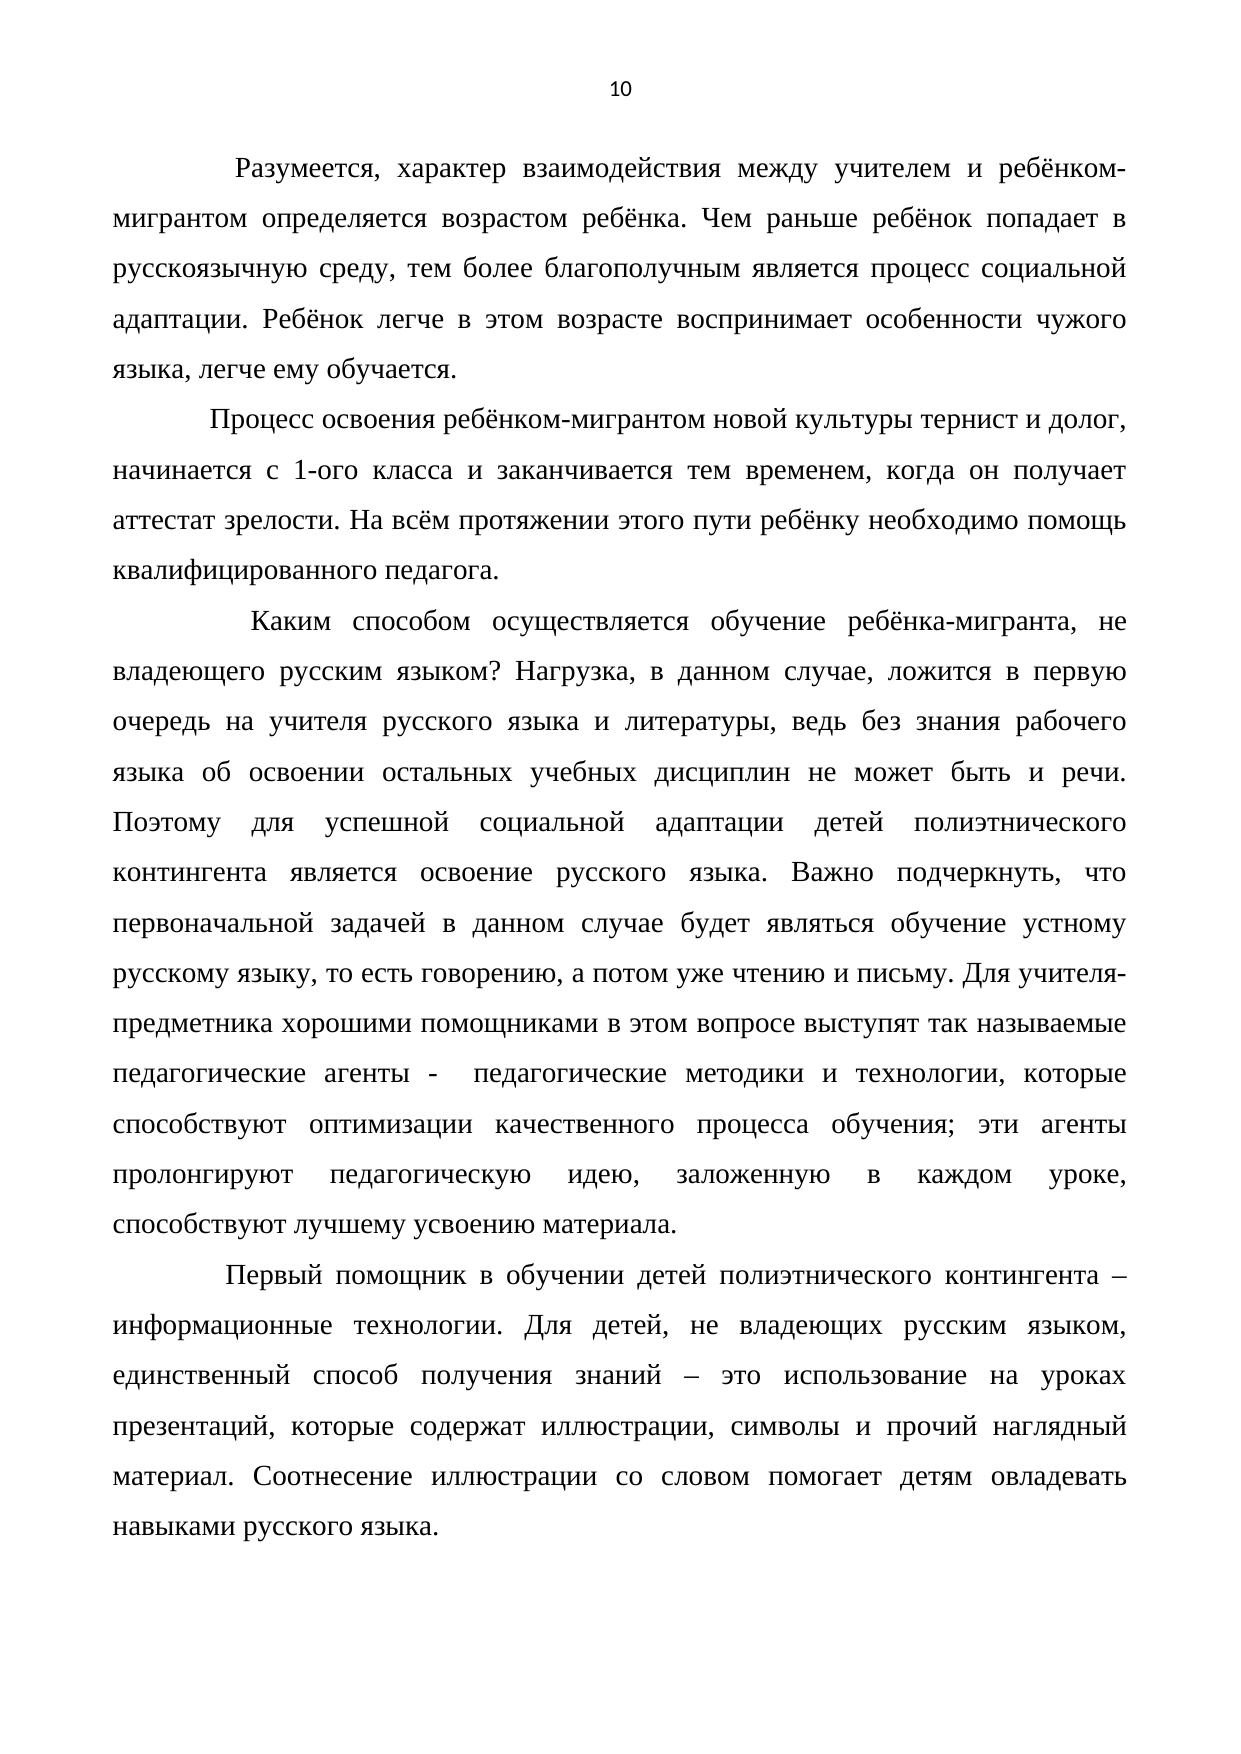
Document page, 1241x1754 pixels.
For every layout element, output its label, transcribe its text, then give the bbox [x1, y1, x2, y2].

text Разумеется, характер взаимодействия между учителем и ребёнком-мигрантом определяется возрастом ребёнка. Чем раньше ребёнок попадает в русскоязычную среду, тем более благополучным является процесс социальной адаптации. Ребёнок легче в этом возрасте воспринимает особенности чужого языка, легче ему обучается. [112, 150, 1128, 385]
text Процесс освоения ребёнком-мигрантом новой культуры тернист и долог, начинается с 1-ого класса и заканчивается тем временем, когда он получает аттестат зрелости. На всём протяжении этого пути ребёнку необходимо помощь квалифицированного педагога. [112, 402, 1128, 586]
text Каким способом осуществляется обучение ребёнка-мигранта, не владеющего русским языком? Нагрузка, в данном случае, ложится в первую очередь на учителя русского языка и литературы, ведь без знания рабочего языка об освоении остальных учебных дисциплин не может быть и речи. Поэтому для успешной социальной адаптации детей полиэтнического контингента является освоение русского языка. Важно подчеркнуть, что первоначальной задачей в данном случае будет являться обучение устному русскому языку, то есть говорению, а потом уже чтению и письму. Для учителя-предметника хорошими помощниками в этом вопросе выступят так называемые педагогические агенты - педагогические методики и технологии, которые способствуют оптимизации качественного процесса обучения; эти агенты пролонгируют педагогическую идею, заложенную в каждом уроке, способствуют лучшему усвоению материала. [112, 603, 1128, 1240]
text Первый помощник в обучении детей полиэтнического контингента – информационные технологии. Для детей, не владеющих русским языком, единственный способ получения знаний – это использование на уроках презентаций, которые содержат иллюстрации, символы и прочий наглядный материал. Соотнесение иллюстрации со словом помогает детям овладевать навыками русского языка. [112, 1257, 1128, 1542]
